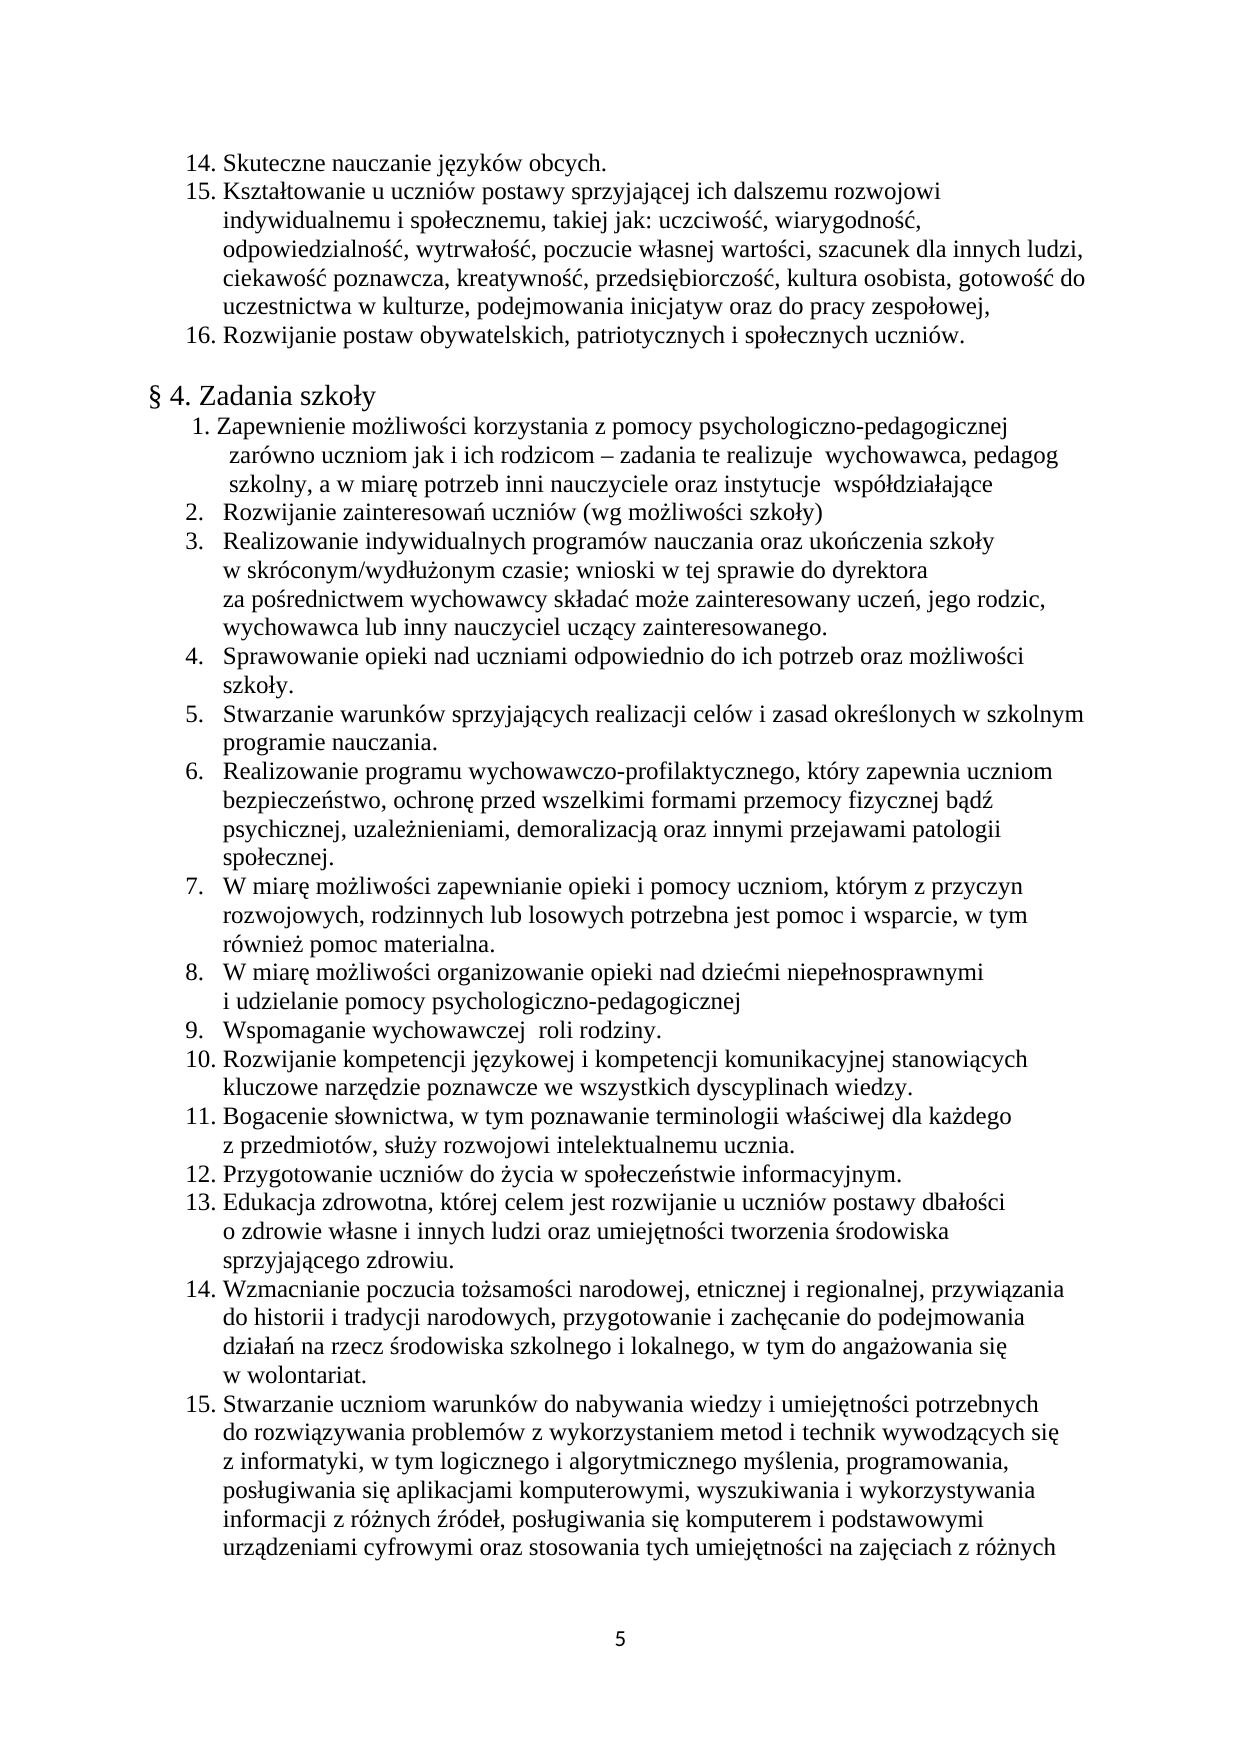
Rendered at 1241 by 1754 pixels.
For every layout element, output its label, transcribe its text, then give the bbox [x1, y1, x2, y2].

subtitle § 4. Zadania szkoły [148, 378, 1092, 411]
list Rozwijanie kompetencji językowej i kompetencji komunikacyjnej stanowiących kluczowe narzędzie poznawcze we wszystkich dyscyplinach wiedzy. [185, 1044, 1092, 1101]
list Rozwijanie postaw obywatelskich, patriotycznych i społecznych uczniów. [185, 320, 1092, 349]
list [185, 1389, 1092, 1561]
list Bogacenie słownictwa, w tym poznawanie terminologii właściwej dla każdego z przedmiotów, służy rozwojowi intelektualnemu ucznia. [185, 1101, 1092, 1159]
list Edukacja zdrowotna, której celem jest rozwijanie u uczniów postawy dbałości o zdrowie własne i innych ludzi oraz umiejętności tworzenia środowiska sprzyjającego zdrowiu. [185, 1187, 1092, 1274]
list Sprawowanie opieki nad uczniami odpowiednio do ich potrzeb oraz możliwości szkoły. [185, 641, 1092, 699]
list W miarę możliwości organizowanie opieki nad dziećmi niepełnosprawnymi i udzielanie pomocy psychologiczno-pedagogicznej [185, 957, 1092, 1015]
list Realizowanie indywidualnych programów nauczania oraz ukończenia szkoły w skróconym/wydłużonym czasie; wnioski w tej sprawie do dyrektora za pośrednictwem wychowawcy składać może zainteresowany uczeń, jego rodzic, wychowawca lub inny nauczyciel uczący zainteresowanego. [185, 526, 1092, 641]
list Wzmacnianie poczucia tożsamości narodowej, etnicznej i regionalnej, przywiązania do historii i tradycji narodowych, przygotowanie i zachęcanie do podejmowania działań na rzecz środowiska szkolnego i lokalnego, w tym do angażowania się w wolontariat. [185, 1274, 1092, 1389]
list Wspomaganie wychowawczej roli rodziny. [185, 1015, 1092, 1044]
list Skuteczne nauczanie języków obcych. [185, 148, 1092, 176]
list Realizowanie programu wychowawczo-profilaktycznego, który zapewnia uczniom bezpieczeństwo, ochronę przed wszelkimi formami przemocy fizycznej bądź psychicznej, uzależnieniami, demoralizacją oraz innymi przejawami patologii społecznej. [185, 756, 1092, 871]
text 1. Zapewnienie możliwości korzystania z pomocy psychologiczno-pedagogicznej zarówno uczniom jak i ich rodzicom – zadania te realizuje wychowawca, pedagog szkolny, a w miarę potrzeb inni nauczyciele oraz instytucje współdziałające [148, 411, 1092, 497]
list Stwarzanie warunków sprzyjających realizacji celów i zasad określonych w szkolnym programie nauczania. [185, 699, 1092, 756]
list Kształtowanie u uczniów postawy sprzyjającej ich dalszemu rozwojowi indywidualnemu i społecznemu, takiej jak: uczciwość, wiarygodność, odpowiedzialność, wytrwałość, poczucie własnej wartości, szacunek dla innych ludzi, ciekawość poznawcza, kreatywność, przedsiębiorczość, kultura osobista, gotowość do uczestnictwa w kulturze, podejmowania inicjatyw oraz do pracy zespołowej, [185, 176, 1092, 320]
list W miarę możliwości zapewnianie opieki i pomocy uczniom, którym z przyczyn rozwojowych, rodzinnych lub losowych potrzebna jest pomoc i wsparcie, w tym również pomoc materialna. [185, 871, 1092, 957]
text 2. Rozwijanie zainteresowań uczniów (wg możliwości szkoły) [185, 497, 1092, 526]
list Przygotowanie uczniów do życia w społeczeństwie informacyjnym. [185, 1159, 1092, 1187]
